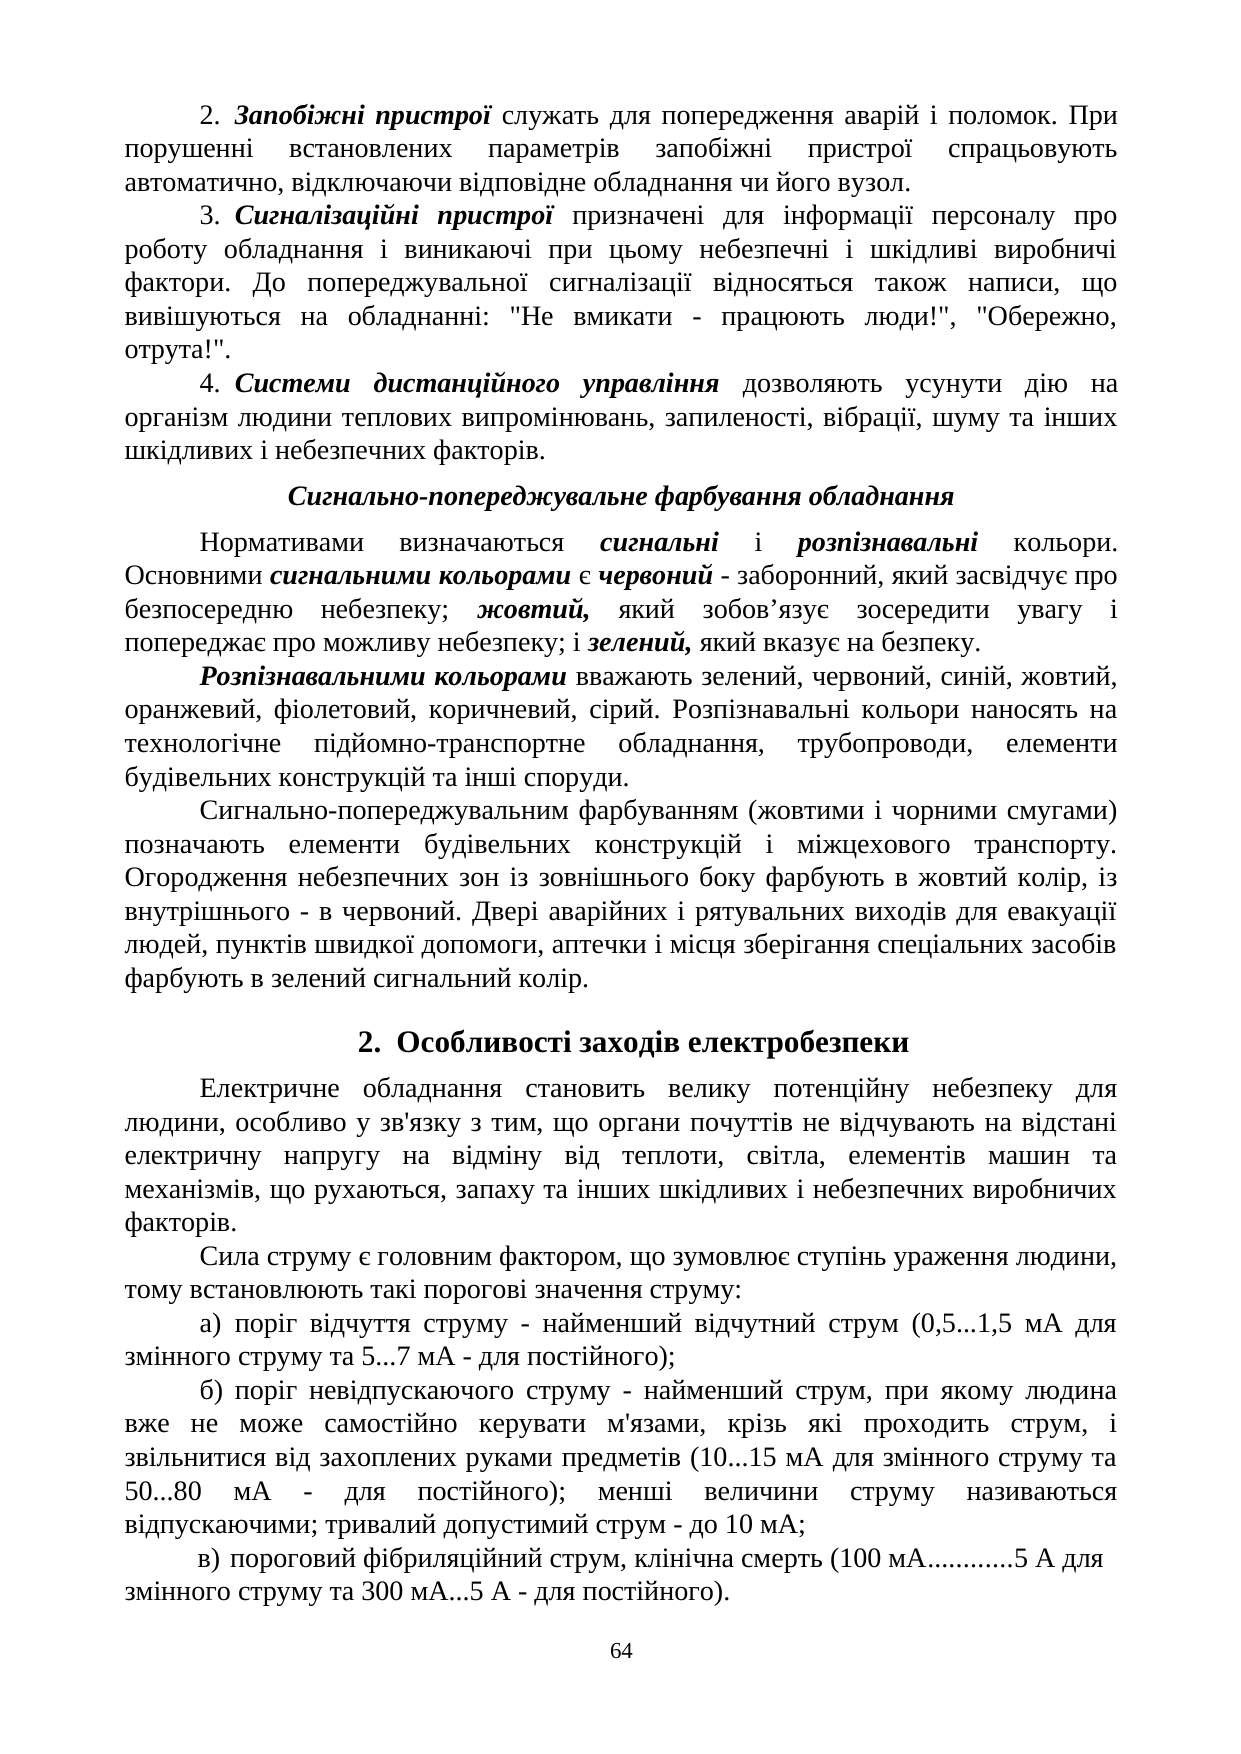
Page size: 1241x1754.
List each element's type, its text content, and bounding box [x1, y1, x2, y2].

text б) поріг невідпускаючого струму - найменший струм, при якому людина вже не може самостійно керувати м'язами, крізь які проходить струм, і звільнитися від захоплених руками предметів (10...15 мА для змінного струму та 50...80 мА - для постійного); менші величини струму називаються відпускаючими; тривалий допустимий струм - до 10 мА; [124, 1373, 1118, 1540]
text Електричне обладнання становить велику потенційну небезпеку для людини, особливо у зв'язку з тим, що органи почуттів не відчувають на відстані електричну напругу на відміну від теплоти, світла, елементів машин та механізмів, що рухаються, запаху та інших шкідливих і небезпечних виробничих факторів. [124, 1071, 1118, 1238]
text змінного струму та 300 мА...5 А - для постійного). [124, 1574, 1121, 1607]
text Сила струму є головним фактором, що зумовлює ступінь ураження людини, тому встановлюють такі порогові значення струму: [124, 1238, 1118, 1306]
text Сигнально-попереджувальне фарбування обладнання [122, 483, 1121, 511]
list Системи дистанційного управління дозволяють усунути дію на організм людини теплових випромінювань, запиленості, вібрації, шуму та інших шкідливих і небезпечних факторів. [124, 366, 1118, 466]
text а) поріг відчуття струму - найменший відчутний струм (0,5...1,5 мА для змінного струму та 5...7 мА - для постійного); [124, 1306, 1118, 1373]
list Сигналізаційні пристрої призначені для інформації персоналу про роботу обладнання і виникаючі при цьому небезпечні і шкідливі виробничі фактори. До попереджувальної сигналізації відносяться також написи, що вивішуються на обладнанні: "Не вмикати - працюють люди!", "Обережно, отрута!". [124, 198, 1118, 366]
text в) пороговий фібриляційний струм, клінічна смерть (100 мА 5 А для [124, 1540, 1121, 1574]
text Нормативами визначаються сигнальні і розпізнавальні кольори. Основними сигнальними кольорами є червоний - заборонний, який засвідчує про безпосередню небезпеку; жовтий, який зобов’язує зосередити увагу і попереджає про можливу небезпеку; і зелений, який вказує на безпеку. [124, 524, 1118, 658]
list Особливості заходів електробезпеки [358, 1027, 1121, 1058]
text Сигнально-попереджувальним фарбуванням (жовтими і чорними смугами) позначають елементи будівельних конструкцій і міжцехового транспорту. Огородження небезпечних зон із зовнішнього боку фарбують в жовтий колір, із внутрішнього - в червоний. Двері аварійних і рятувальних виходів для евакуації людей, пунктів швидкої допомоги, аптечки і місця зберігання спеціальних засобів фарбують в зелений сигнальний колір. [124, 793, 1118, 994]
text Розпізнавальними кольорами вважають зелений, червоний, синій, жовтий, оранжевий, фіолетовий, коричневий, сірий. Розпізнавальні кольори наносять на технологічне підйомно-транспортне обладнання, трубопроводи, елементи будівельних конструкцій та інші споруди. [124, 658, 1118, 793]
list Запобіжні пристрої служать для попередження аварій і поломок. При порушенні встановлених параметрів запобіжні пристрої спрацьовують автоматично, відключаючи відповідне обладнання чи його вузол. [124, 97, 1118, 198]
